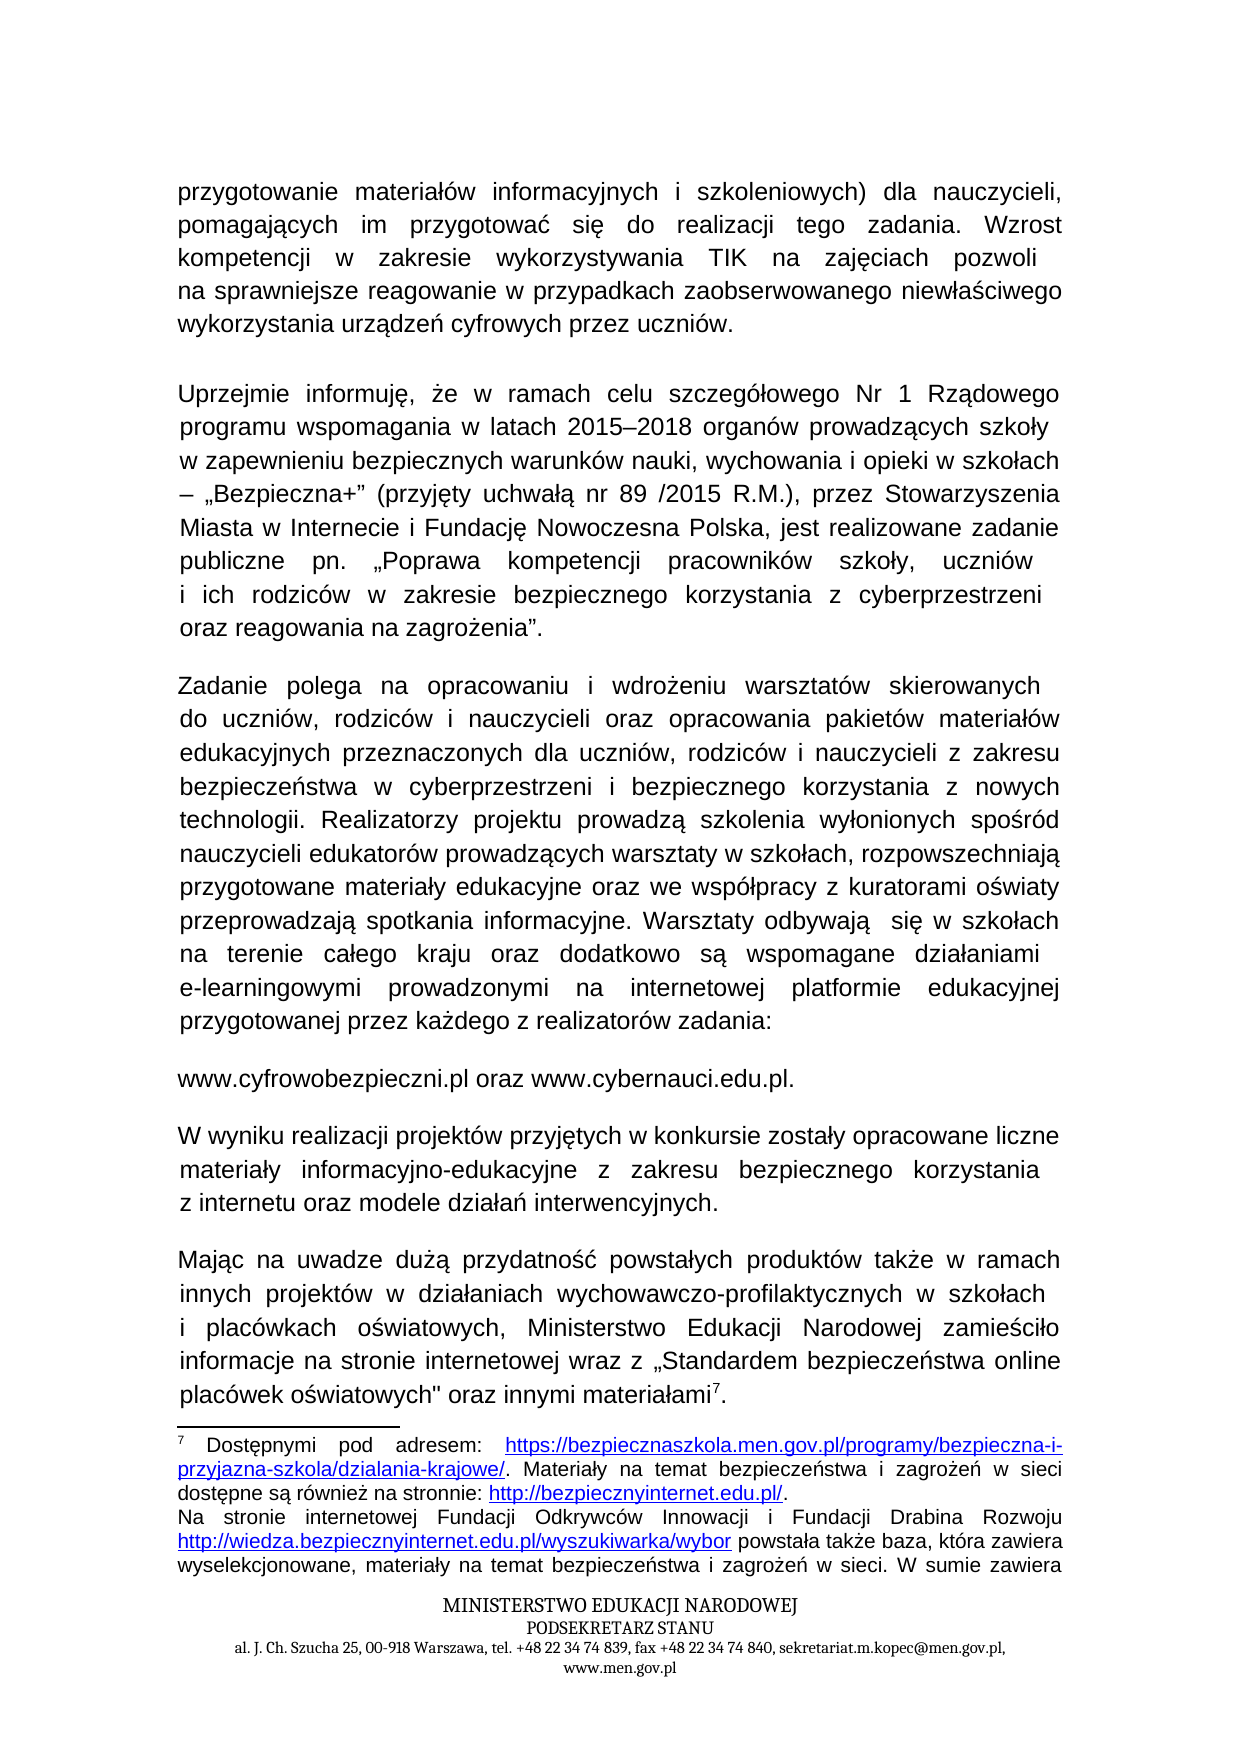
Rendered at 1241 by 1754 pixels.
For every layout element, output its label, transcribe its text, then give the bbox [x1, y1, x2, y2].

text Mając na uwadze dużą przydatność powstałych produktów także w ramach innych projektów w działaniach wychowawczo-profilaktycznych w szkołach i placówkach oświatowych, Ministerstwo Edukacji Narodowej zamieściło informacje na stronie internetowej wraz z „Standardem bezpieczeństwa online placówek oświatowych" oraz innymi materiałami. [177, 1242, 1061, 1410]
text Zadanie polega na opracowaniu i wdrożeniu warsztatów skierowanych do uczniów, rodziców i nauczycieli oraz opracowania pakietów materiałów edukacyjnych przeznaczonych dla uczniów, rodziców i nauczycieli z zakresu bezpieczeństwa w cyberprzestrzeni i bezpiecznego korzystania z nowych technologii. Realizatorzy projektu prowadzą szkolenia wyłonionych spośród nauczycieli edukatorów prowadzących warsztaty w szkołach, rozpowszechniają przygotowane materiały edukacyjne oraz we współpracy z kuratorami oświaty przeprowadzają spotkania informacyjne. Warsztaty odbywają się w szkołach na terenie całego kraju oraz dodatkowo są wspomagane działaniami e-learningowymi prowadzonymi na internetowej platformie edukacyjnej przygotowanej przez każdego z realizatorów zadania: [177, 667, 1061, 1036]
text Uprzejmie informuję, że w ramach celu szczegółowego Nr 1 Rządowego programu wspomagania w latach 2015–2018 organów prowadzących szkoły w zapewnieniu bezpiecznych warunków nauki, wychowania i opieki w szkołach – „Bezpieczna+” (przyjęty uchwałą nr 89 /2015 R.M.), przez Stowarzyszenia Miasta w Internecie i Fundację Nowoczesna Polska, jest realizowane zadanie publiczne pn. „Poprawa kompetencji pracowników szkoły, uczniów i ich rodziców w zakresie bezpiecznego korzystania z cyberprzestrzeni oraz reagowania na zagrożenia”. [177, 375, 1061, 644]
text W wyniku realizacji projektów przyjętych w konkursie zostały opracowane liczne materiały informacyjno-edukacyjne z zakresu bezpiecznego korzystania z internetu oraz modele działań interwencyjnych. [177, 1118, 1061, 1218]
text www.cyfrowobezpieczni.pl oraz www.cybernauci.edu.pl. [177, 1060, 1061, 1094]
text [177, 177, 1063, 338]
